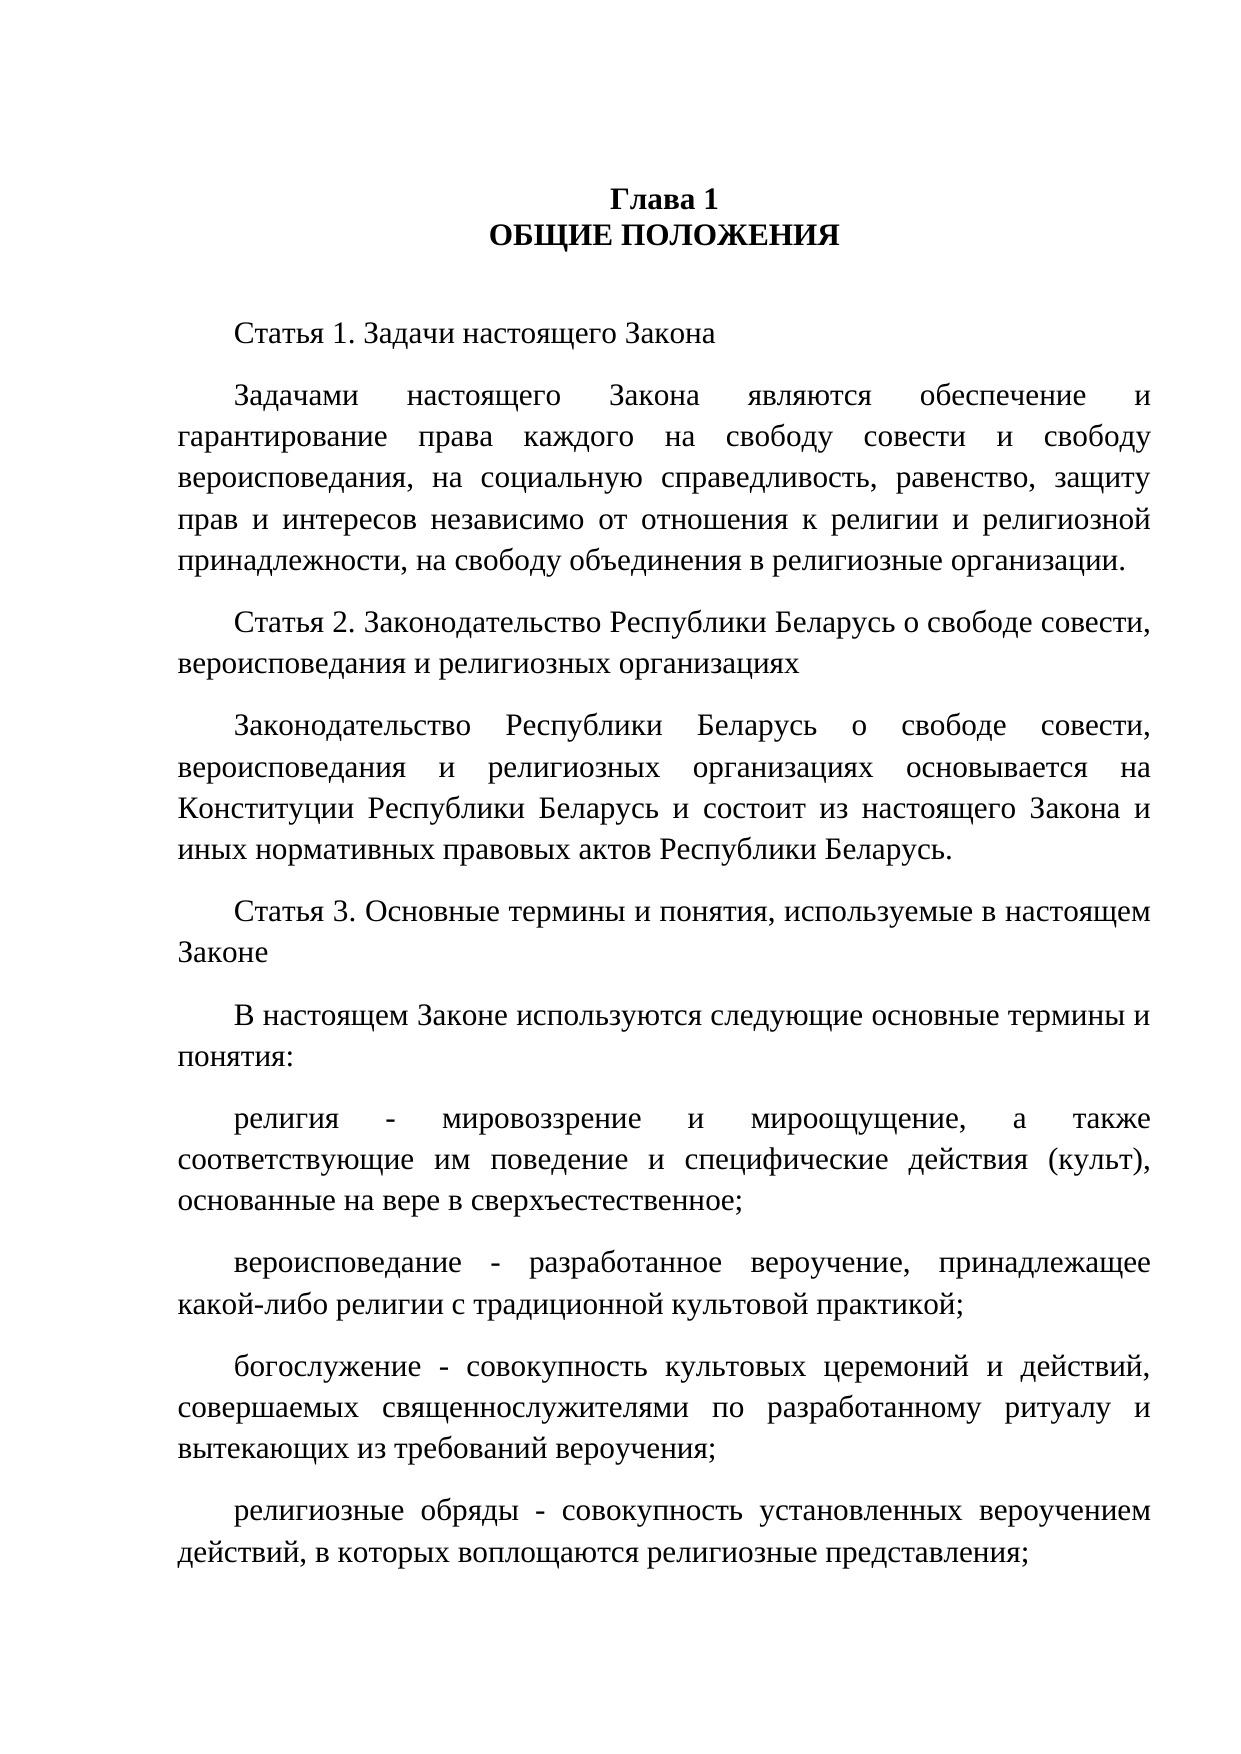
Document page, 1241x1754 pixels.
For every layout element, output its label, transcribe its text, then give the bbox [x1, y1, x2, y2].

text Статья 2. Законодательство Республики Беларусь о свободе совести, вероисповедания и религиозных организациях [177, 603, 1152, 681]
text вероисповедание - разработанное вероучение, принадлежащее какой-либо религии с традиционной культовой практикой; [177, 1244, 1152, 1321]
text Статья 1. Задачи настоящего Закона [177, 314, 1152, 350]
text Законодательство Республики Беларусь о свободе совести, вероисповедания и религиозных организациях основывается на Конституции Республики Беларусь и состоит из настоящего Закона и иных нормативных правовых актов Республики Беларусь. [177, 707, 1152, 866]
text религиозные обряды - совокупность установленных вероучением действий, в которых воплощаются религиозные представления; [177, 1492, 1152, 1569]
text богослужение - совокупность культовых церемоний и действий, совершаемых священнослужителями по разработанному ритуалу и вытекающих из требований вероучения; [177, 1347, 1152, 1466]
title ОБЩИЕ ПОЛОЖЕНИЯ [177, 216, 1152, 252]
text Задачами настоящего Закона являются обеспечение и гарантирование права каждого на свободу совести и свободу вероисповедания, на социальную справедливость, равенство, защиту прав и интересов независимо от отношения к религии и религиозной принадлежности, на свободу объединения в религиозные организации. [177, 376, 1152, 577]
title Глава 1 [177, 180, 1152, 216]
text религия - мировоззрение и мироощущение, а также соответствующие им поведение и специфические действия (культ), основанные на вере в сверхъестественное; [177, 1099, 1152, 1218]
text Статья 3. Основные термины и понятия, используемые в настоящем Законе [177, 892, 1152, 970]
text В настоящем Законе используются следующие основные термины и понятия: [177, 996, 1152, 1073]
